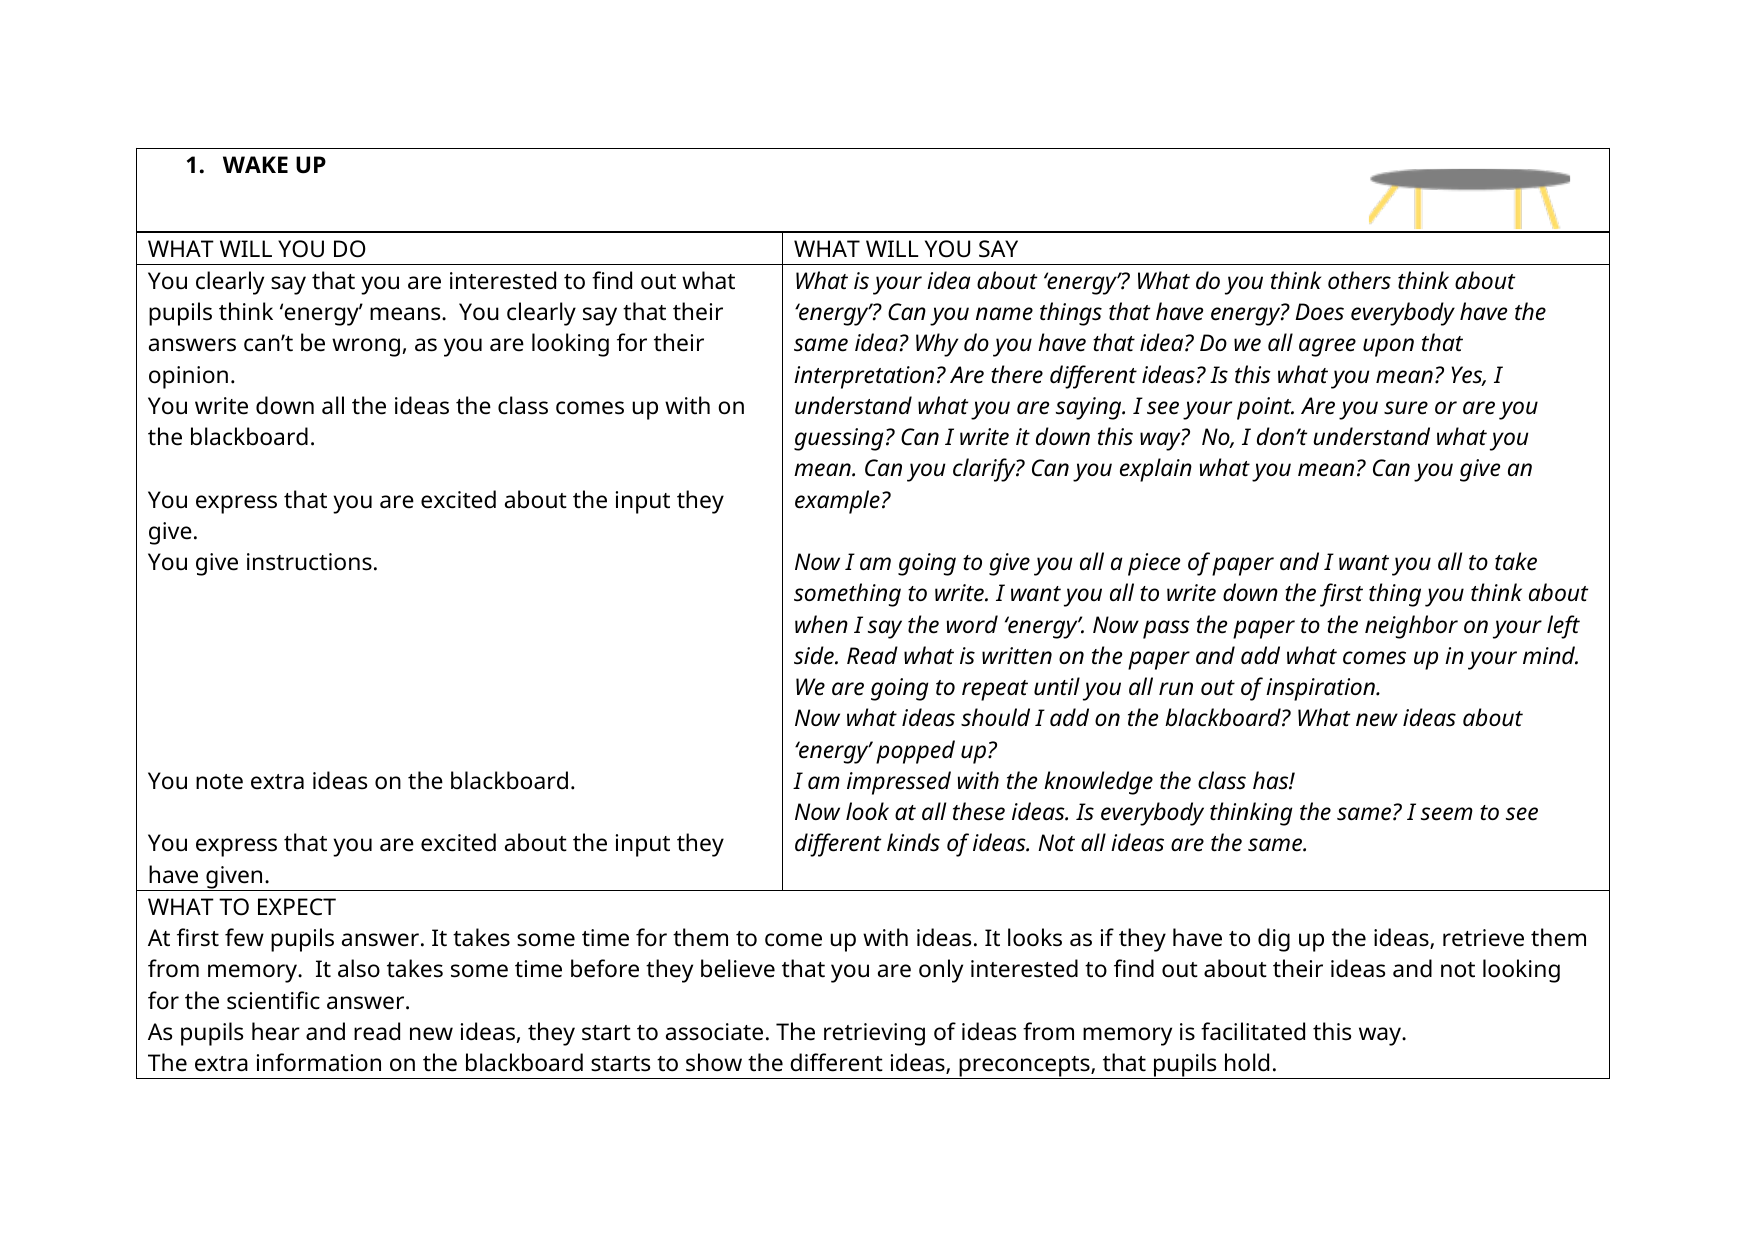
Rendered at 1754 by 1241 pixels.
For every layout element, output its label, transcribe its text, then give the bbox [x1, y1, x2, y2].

table_cell What is your idea about ‘energy’? What do you think others think about ‘energy’? Can you name things that have energy? Does everybody have the same idea? Why do you have that idea? Do we all agree upon that interpretation? Are there different ideas? Is this what you mean? Yes, I understand what you are saying. I see your point. Are you sure or are you guessing? Can I write it down this way? No, I don’t understand what you mean. Can you clarify? Can you explain what you mean? Can you give an example? Now I am going to give you all a piece of paper and I want you all to take something to write. I want you all to write down the first thing you think about when I say the word ‘energy’. Now pass the paper to the neighbor on your left side. Read what is written on the paper and add what comes up in your mind. We are going to repeat until you all run out of inspiration. Now what ideas should I add on the blackboard? What new ideas about ‘energy’ popped up? I am impressed with the knowledge the class has! Now look at all these ideas. Is everybody thinking the same? I seem to see different kinds of ideas. Not all ideas are the same. [783, 265, 1609, 890]
table_cell WHAT WILL YOU SAY [783, 233, 1609, 264]
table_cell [137, 891, 1609, 1078]
table_cell WHAT WILL YOU DO [137, 233, 782, 264]
table_header WAKE UP [137, 149, 1609, 231]
picture [1366, 168, 1570, 227]
table_cell You clearly say that you are interested to find out what pupils think ‘energy’ means. You clearly say that their answers can’t be wrong, as you are looking for their opinion. You write down all the ideas the class comes up with on the blackboard. You express that you are excited about the input they give. You give instructions. You note extra ideas on the blackboard. You express that you are excited about the input they have given. [137, 265, 782, 890]
